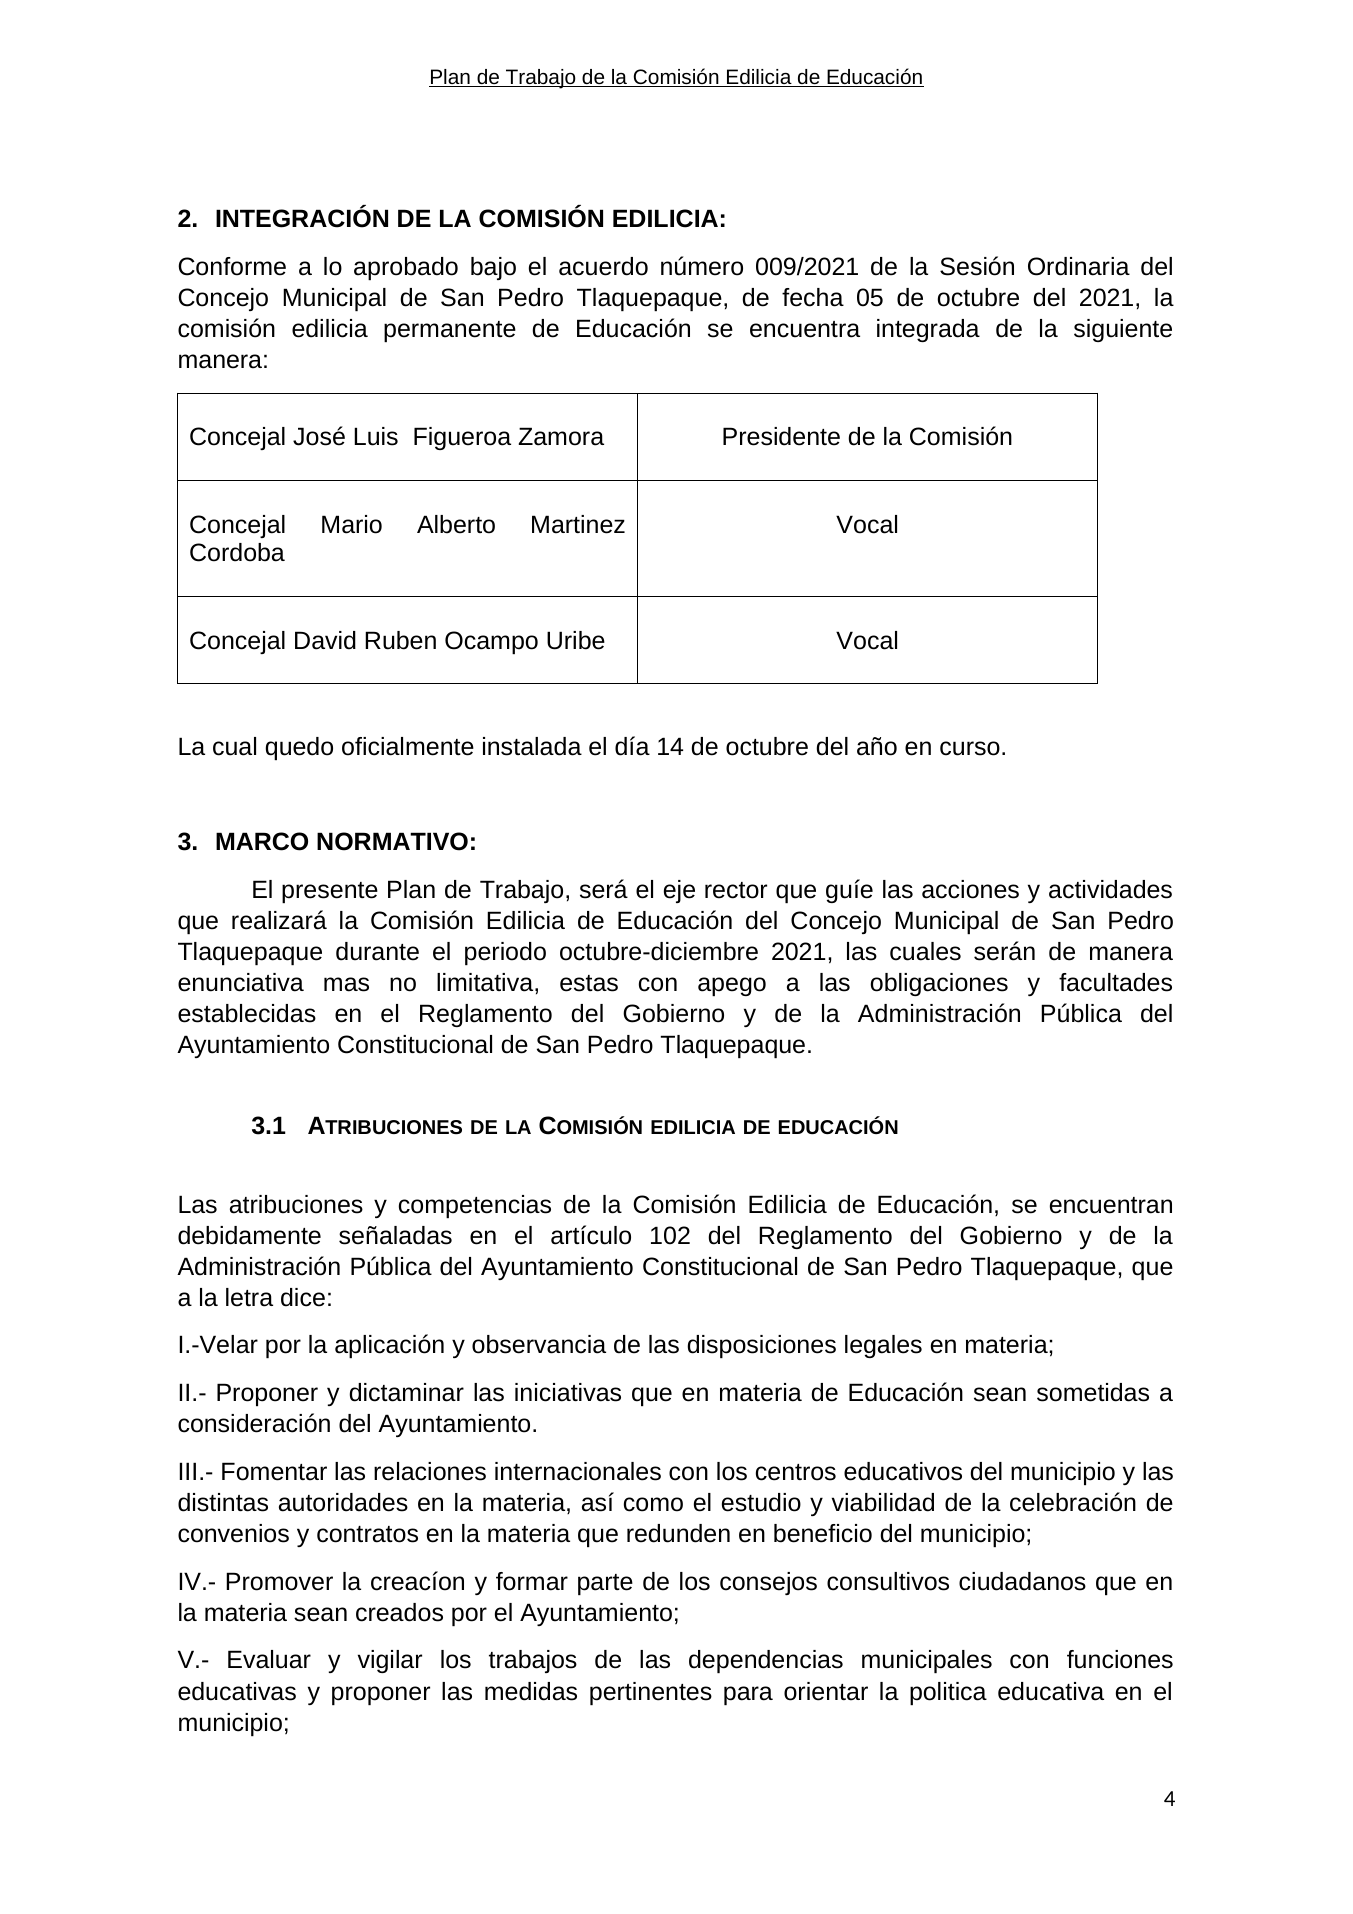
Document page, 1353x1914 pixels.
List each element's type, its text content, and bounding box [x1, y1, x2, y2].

table_cell Concejal Mario Alberto Martinez Cordoba [178, 481, 637, 596]
table_cell Vocal [638, 597, 1097, 683]
text Conforme a lo aprobado bajo el acuerdo número 009/2021 de la Sesión Ordinaria del Concejo Municipal de San Pedro Tlaquepaque, de fecha 05 de octubre del 2021, la comisión edilicia permanente de Educación se encuentra integrada de la siguiente manera: [177, 252, 1175, 374]
text III.- Fomentar las relaciones internacionales con los centros educativos del municipio y las distintas autoridades en la materia, así como el estudio y viabilidad de la celebración de convenios y contratos en la materia que redunden en beneficio del municipio; [177, 1457, 1175, 1548]
text I.-Velar por la aplicación y observancia de las disposiciones legales en materia; [177, 1331, 1175, 1359]
text IV.- Promover la creacíon y formar parte de los consejos consultivos ciudadanos que en la materia sean creados por el Ayuntamiento; [177, 1567, 1175, 1627]
subtitle Atribuciones de la Comisión edilicia de educación [251, 1111, 1175, 1140]
text Las atribuciones y competencias de la Comisión Edilicia de Educación, se encuentran debidamente señaladas en el artículo 102 del Reglamento del Gobierno y de la Administración Pública del Ayuntamiento Constitucional de San Pedro Tlaquepaque, que a la letra dice: [177, 1190, 1175, 1312]
table_header Concejal José Luis Figueroa Zamora [178, 394, 637, 480]
list INTEGRACIÓN DE LA COMISIÓN EDILICIA: [177, 204, 1175, 233]
text V.- Evaluar y vigilar los trabajos de las dependencias municipales con funciones educativas y proponer las medidas pertinentes para orientar la politica educativa en el municipio; [177, 1646, 1175, 1736]
table_cell Vocal [638, 481, 1097, 596]
table_cell Concejal David Ruben Ocampo Uribe [178, 597, 637, 683]
list MARCO NORMATIVO: [177, 827, 1175, 856]
text La cual quedo oficialmente instalada el día 14 de octubre del año en curso. [177, 732, 1175, 761]
text El presente Plan de Trabajo, será el eje rector que guíe las acciones y actividades que realizará la Comisión Edilicia de Educación del Concejo Municipal de San Pedro Tlaquepaque durante el periodo octubre-diciembre 2021, las cuales serán de manera enunciativa mas no limitativa, estas con apego a las obligaciones y facultades establecidas en el Reglamento del Gobierno y de la Administración Pública del Ayuntamiento Constitucional de San Pedro Tlaquepaque. [177, 875, 1175, 1059]
text II.- Proponer y dictaminar las iniciativas que en materia de Educación sean sometidas a consideración del Ayuntamiento. [177, 1378, 1175, 1438]
table_header Presidente de la Comisión [638, 394, 1097, 480]
